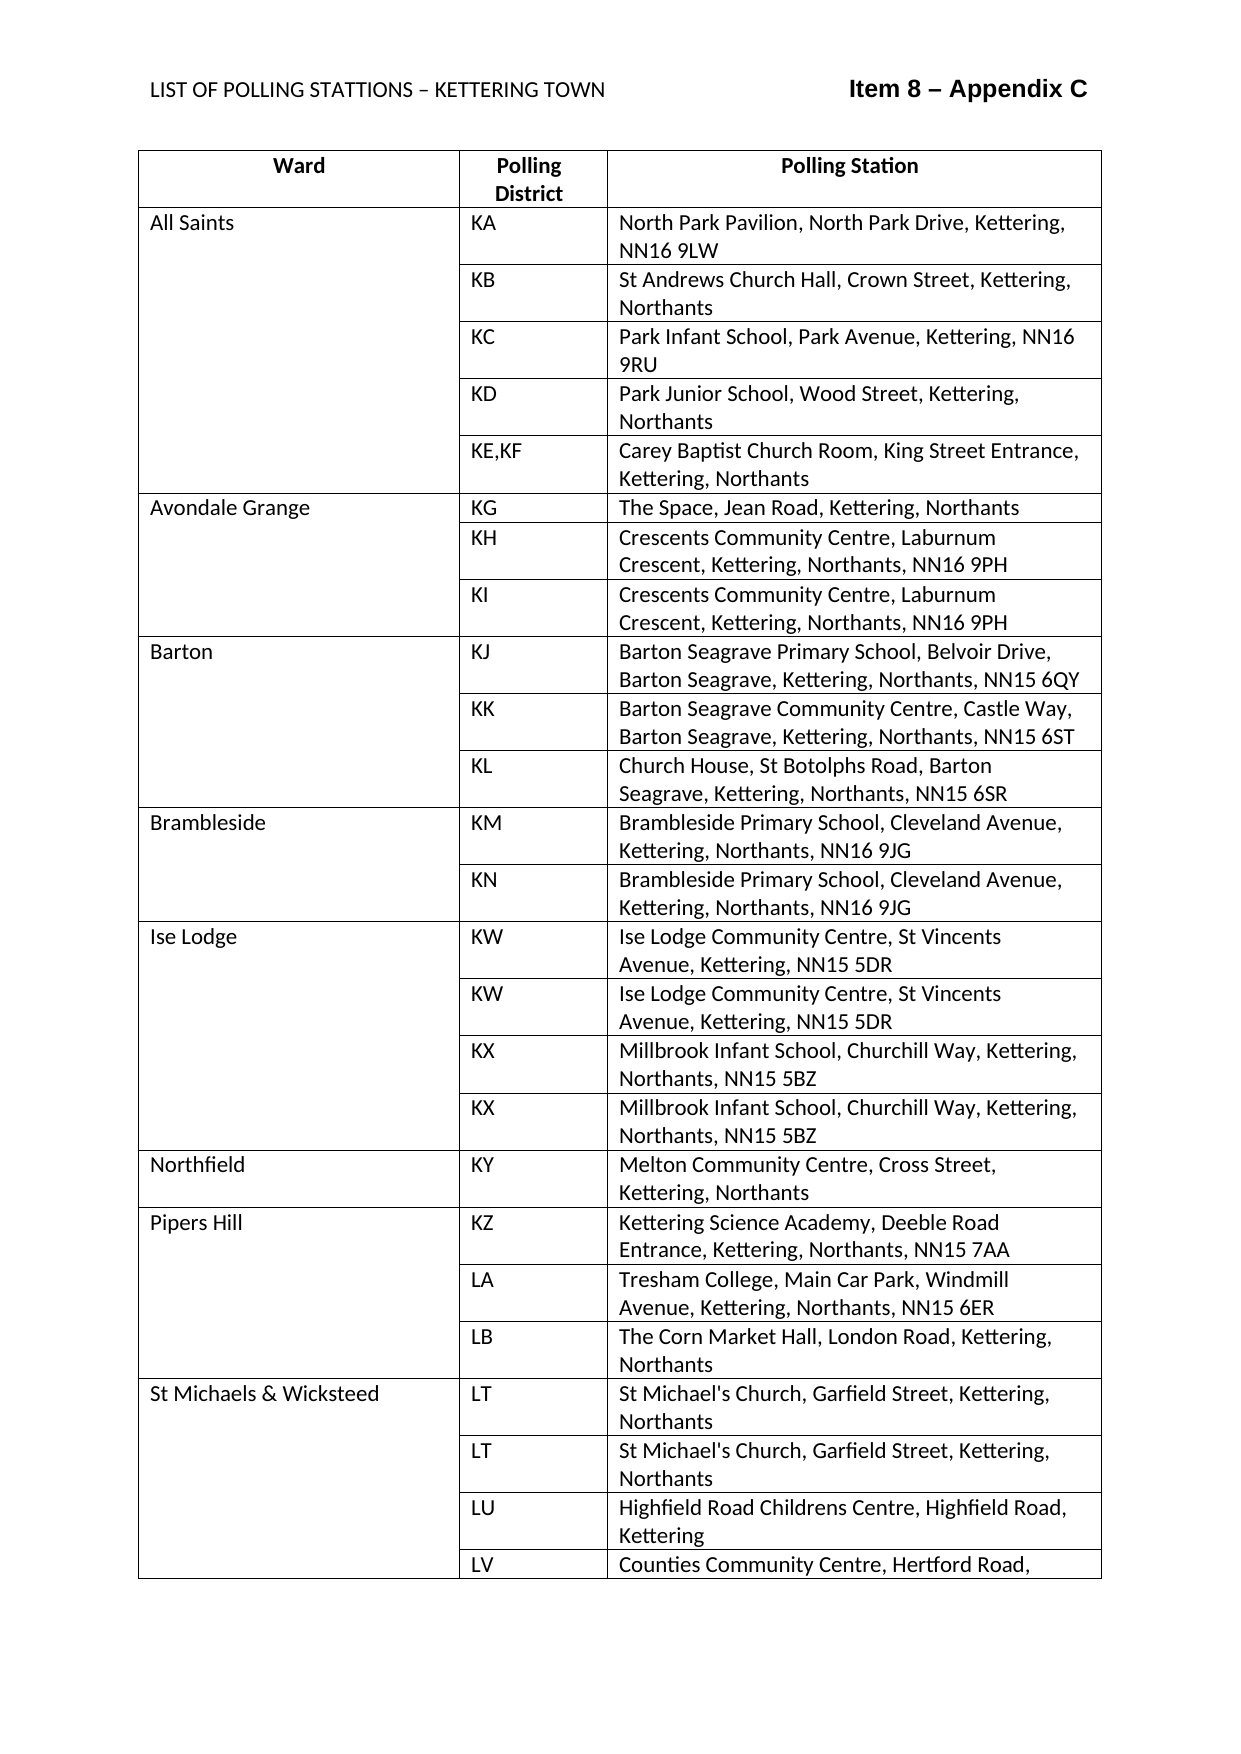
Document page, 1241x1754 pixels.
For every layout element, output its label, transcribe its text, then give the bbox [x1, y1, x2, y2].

table_cell LA [460, 1265, 607, 1321]
table_cell KL [460, 751, 607, 807]
table_cell KK [460, 694, 607, 750]
table_cell Childrens Centre, [608, 1493, 1101, 1549]
table_cell KX [460, 1036, 607, 1092]
table_cell The Space, , Northants [608, 494, 1101, 522]
table_cell Pipers Hill [139, 1208, 459, 1378]
table_cell , , [608, 1094, 1101, 1149]
table_cell , Entrance, , [608, 1208, 1101, 1264]
table_cell , , [608, 1036, 1101, 1092]
table_cell KE,KF [460, 436, 607, 492]
table_cell KJ [460, 637, 607, 693]
table_cell LT [460, 1436, 607, 1492]
table_cell KZ [460, 1208, 607, 1264]
table_cell Brambleside [139, 808, 459, 921]
table_cell LB [460, 1322, 607, 1378]
table_cell North Park Pavilion, North Park Drive, Kettering, NN16 9LW [608, 208, 1101, 264]
table_cell KN [460, 865, 607, 921]
table_cell KW [460, 922, 607, 978]
table_cell KC [460, 322, 607, 378]
table_cell Carey Baptist Church Room, Entrance, , Northants [608, 436, 1101, 492]
table_cell , [608, 322, 1101, 378]
table_header Polling District [460, 151, 607, 207]
table_cell St Andrews Church Hall, , Northants [608, 265, 1101, 321]
table_cell [460, 1550, 607, 1578]
table_cell KY [460, 1151, 607, 1207]
table_cell [139, 1151, 459, 1207]
table_cell Melton Community Centre, , Northants [608, 1151, 1101, 1207]
table_cell , , Northants [608, 379, 1101, 435]
table_cell , , Barton Seagrave, , [608, 637, 1101, 693]
table_cell , , [608, 808, 1101, 864]
table_cell St Michaels & Wicksteed [139, 1379, 459, 1578]
table_cell Avondale Grange [139, 494, 459, 636]
table_cell Crescents Community Centre, , [608, 523, 1101, 579]
table_cell Barton [139, 637, 459, 807]
table_header Ward [139, 151, 459, 207]
table_cell LT [460, 1379, 607, 1435]
table_cell Counties Community Centre, , [608, 1550, 1101, 1578]
table_cell Ise Lodge Community Centre, , NN15 5DR [608, 979, 1101, 1035]
table_cell All Saints [139, 208, 459, 492]
table_cell Ise Lodge Community Centre, , NN15 5DR [608, 922, 1101, 978]
table_cell St Michael's Church, , Northants [608, 1379, 1101, 1435]
table_cell KH [460, 523, 607, 579]
table_cell Crescents Community Centre, , [608, 580, 1101, 636]
table_cell , , [608, 865, 1101, 921]
table_cell , Main Car Park, , Northants, NN15 6ER [608, 1265, 1101, 1321]
table_header Polling Station [608, 151, 1101, 207]
table_cell St Michael's Church, , Northants [608, 1436, 1101, 1492]
table_cell Church House, , Barton Seagrave, Kettering, [608, 751, 1101, 807]
table_cell Barton Seagrave Community Centre, , Barton Seagrave, Kettering, [608, 694, 1101, 750]
table_cell The Corn Market Hall, , Northants [608, 1322, 1101, 1378]
table_cell KD [460, 379, 607, 435]
table_cell Ise Lodge [139, 922, 459, 1149]
table_cell KW [460, 979, 607, 1035]
table_cell KM [460, 808, 607, 864]
table_cell KG [460, 494, 607, 522]
table_cell LU [460, 1493, 607, 1549]
table_cell KB [460, 265, 607, 321]
table_cell KX [460, 1094, 607, 1149]
table_cell KI [460, 580, 607, 636]
table_cell KA [460, 208, 607, 264]
